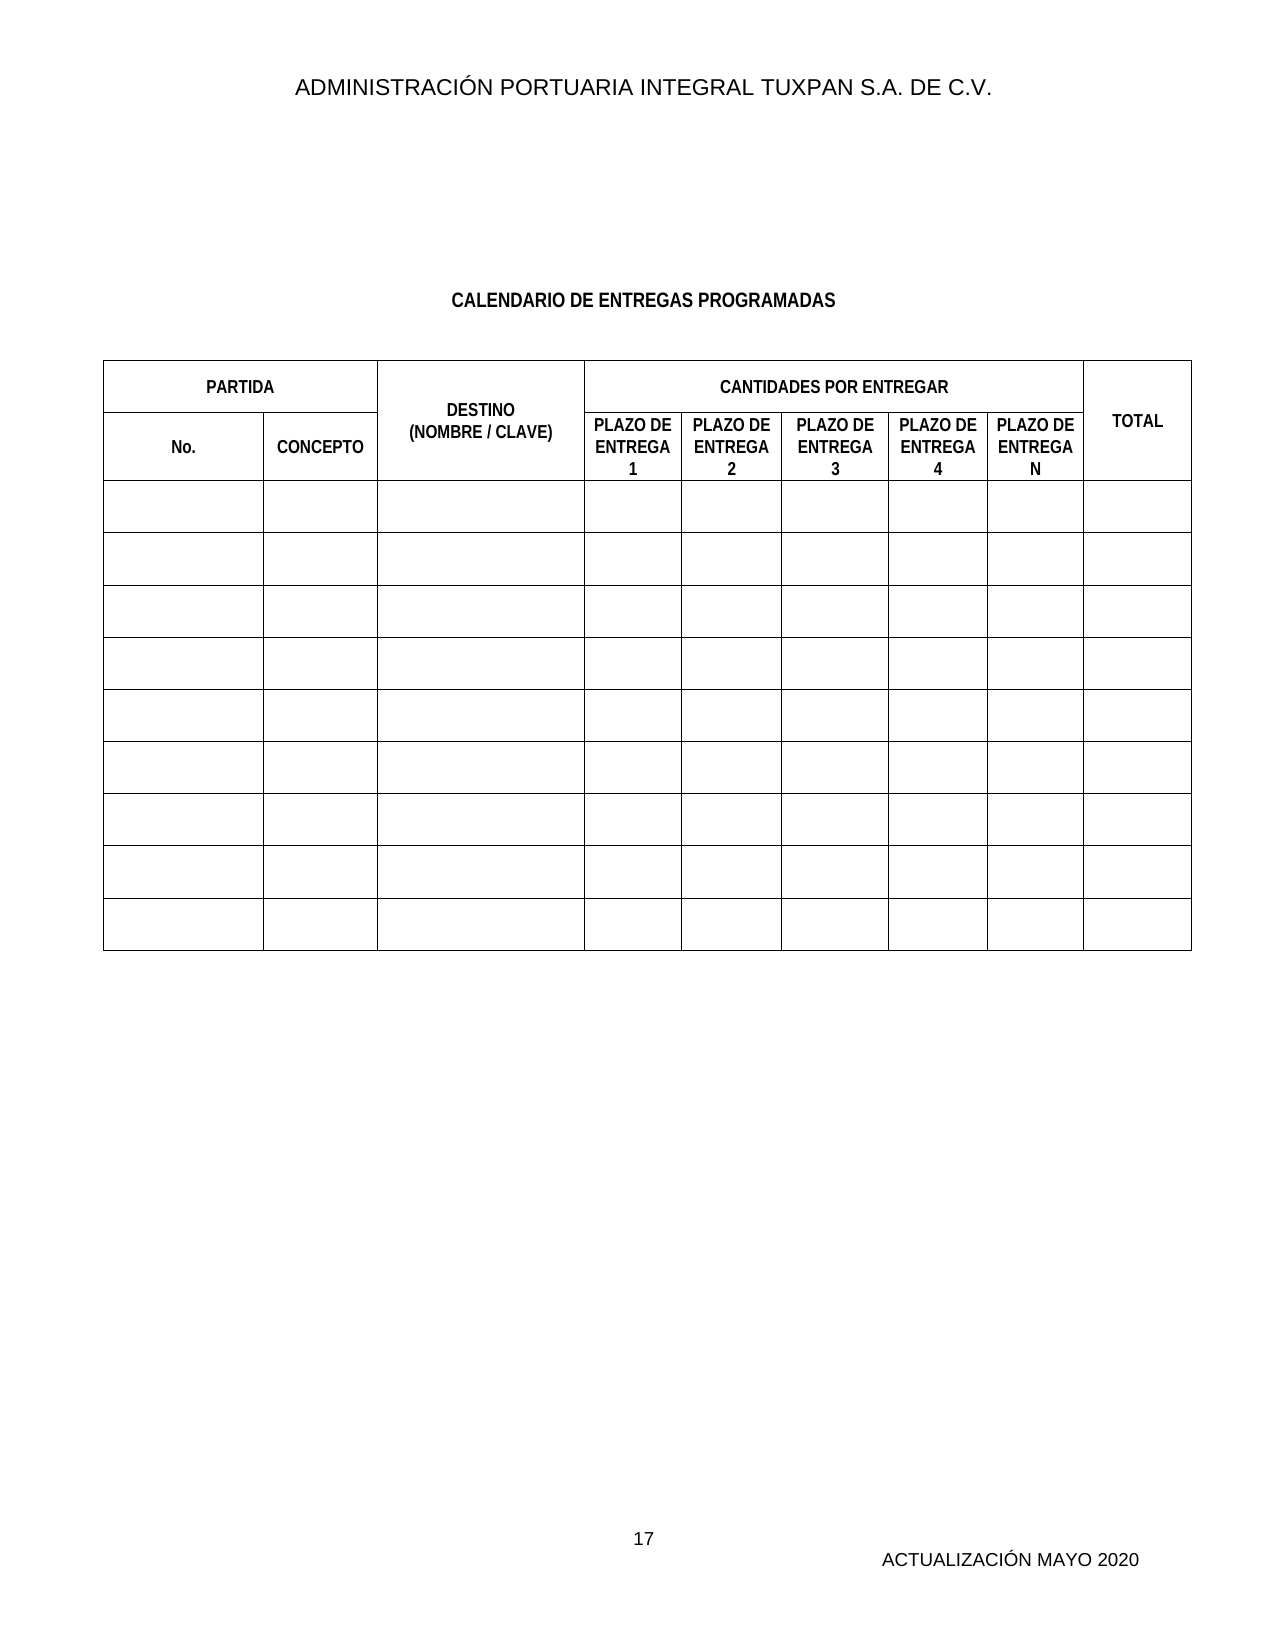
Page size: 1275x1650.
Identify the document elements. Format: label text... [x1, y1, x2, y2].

table_cell [378, 481, 584, 532]
table_cell [682, 638, 781, 689]
table_cell [889, 481, 987, 532]
table_cell [782, 846, 888, 898]
table_cell [1084, 899, 1191, 950]
table_cell [264, 586, 377, 637]
table_cell CONCEPTO [264, 413, 377, 480]
table_cell [889, 638, 987, 689]
table_cell [264, 899, 377, 950]
table_cell [104, 481, 263, 532]
table_cell [264, 742, 377, 793]
table_cell [988, 481, 1083, 532]
table_cell [782, 794, 888, 845]
table_cell PLAZO DE ENTREGA 1 [585, 413, 681, 480]
table_cell PARTIDA [104, 361, 377, 412]
table_cell [1084, 794, 1191, 845]
table_cell [682, 586, 781, 637]
table_cell [889, 899, 987, 950]
table_cell PLAZO DE ENTREGA N [988, 413, 1083, 480]
table_cell [1084, 481, 1191, 532]
table_cell CANTIDADES POR ENTREGAR [585, 361, 1083, 412]
table_cell [585, 533, 681, 584]
table_cell [889, 690, 987, 741]
table_cell [585, 742, 681, 793]
table_cell [988, 638, 1083, 689]
table_cell [988, 533, 1083, 584]
table_cell [264, 794, 377, 845]
table_cell [1084, 638, 1191, 689]
table_cell [585, 899, 681, 950]
table_cell [104, 899, 263, 950]
table_cell [782, 638, 888, 689]
table_cell TOTAL [1084, 361, 1191, 480]
table_cell [104, 794, 263, 845]
table_cell [104, 742, 263, 793]
table_cell [378, 846, 584, 898]
table_cell [378, 533, 584, 584]
table_cell [585, 481, 681, 532]
table_cell [782, 742, 888, 793]
table_cell [378, 742, 584, 793]
table_cell [585, 846, 681, 898]
table_cell [1084, 742, 1191, 793]
table_cell [782, 586, 888, 637]
table_cell [264, 846, 377, 898]
table_cell [104, 586, 263, 637]
table_cell [1084, 533, 1191, 584]
table_cell [264, 533, 377, 584]
table_cell DESTINO (NOMBRE / CLAVE) [378, 361, 584, 480]
table_cell [378, 899, 584, 950]
table_cell [104, 533, 263, 584]
table_cell [104, 638, 263, 689]
table_cell [378, 794, 584, 845]
table_cell [264, 481, 377, 532]
table_cell PLAZO DE ENTREGA 3 [782, 413, 888, 480]
table_cell [782, 481, 888, 532]
table_cell [585, 586, 681, 637]
table_cell [682, 899, 781, 950]
table_cell [889, 742, 987, 793]
table_cell [104, 846, 263, 898]
table_cell [682, 533, 781, 584]
table_cell [264, 690, 377, 741]
table_cell [988, 794, 1083, 845]
table_cell [585, 794, 681, 845]
table_cell [988, 690, 1083, 741]
table_cell [889, 846, 987, 898]
table_cell [682, 742, 781, 793]
table_cell PLAZO DE ENTREGA 4 [889, 413, 987, 480]
table_cell [682, 690, 781, 741]
table_cell [889, 794, 987, 845]
table_cell [988, 846, 1083, 898]
table_cell [988, 899, 1083, 950]
table_cell [782, 690, 888, 741]
table_cell [378, 690, 584, 741]
table_cell [988, 742, 1083, 793]
table_cell [988, 586, 1083, 637]
table_cell [682, 794, 781, 845]
table_cell [104, 690, 263, 741]
table_cell [889, 533, 987, 584]
table_cell No. [104, 413, 263, 480]
table_cell [1084, 846, 1191, 898]
table_cell [378, 586, 584, 637]
table_cell [682, 481, 781, 532]
table_cell [782, 533, 888, 584]
table_cell [682, 846, 781, 898]
table_cell [378, 638, 584, 689]
table_cell [1084, 690, 1191, 741]
table_cell [782, 899, 888, 950]
table_cell [585, 638, 681, 689]
table_cell [264, 638, 377, 689]
table_header CALENDARIO DE ENTREGAS PROGRAMADAS [95, 264, 1192, 360]
table_cell PLAZO DE ENTREGA 2 [682, 413, 781, 480]
table_cell [585, 690, 681, 741]
table_cell [1084, 586, 1191, 637]
table_cell [889, 586, 987, 637]
